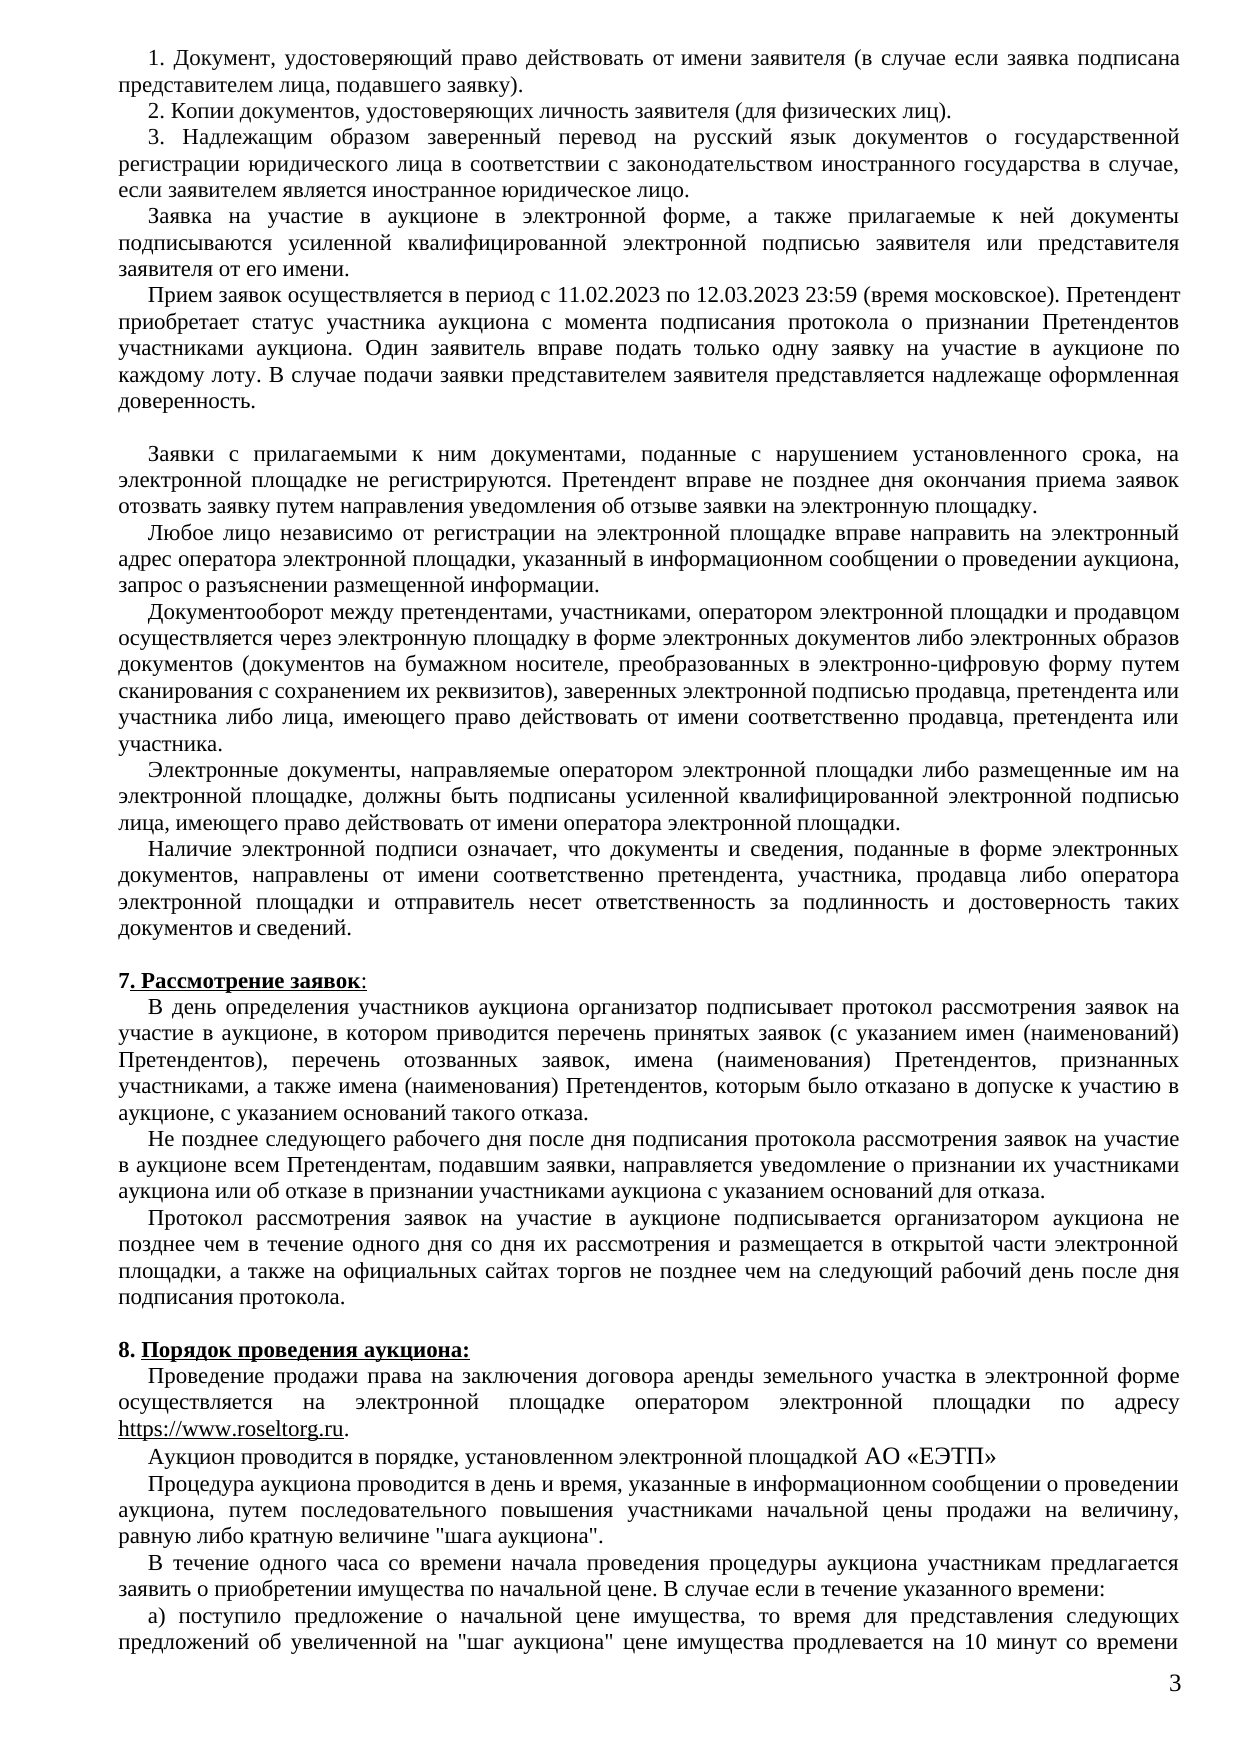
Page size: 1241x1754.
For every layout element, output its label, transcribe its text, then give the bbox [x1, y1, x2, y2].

text Электронные документы, направляемые оператором электронной площадки либо размещенные им на электронной площадке, должны быть подписаны усиленной квалифицированной электронной подписью лица, имеющего право действовать от имени оператора электронной площадки. [118, 756, 1181, 835]
text Любое лицо независимо от регистрации на электронной площадке вправе направить на электронный адрес оператора электронной площадки, указанный в информационном сообщении о проведении аукциона, запрос о разъяснении размещенной информации. [118, 519, 1181, 598]
text 8. Порядок проведения аукциона: [118, 1336, 1181, 1362]
text Прием заявок осуществляется в период с 11.02.2023 по 12.03.2023 23:59 (время московское). Претендент приобретает статус участника аукциона с момента подписания протокола о признании Претендентов участниками аукциона. Один заявитель вправе подать только одну заявку на участие в аукционе по каждому лоту. В случае подачи заявки представителем заявителя представляется надлежаще оформленная доверенность. [118, 282, 1181, 413]
text Заявки с прилагаемыми к ним документами, поданные с нарушением установленного срока, на электронной площадке не регистрируются. Претендент вправе не позднее дня окончания приема заявок отозвать заявку путем направления уведомления об отзыве заявки на электронную площадку. [118, 440, 1181, 519]
text Наличие электронной подписи означает, что документы и сведения, поданные в форме электронных документов, направлены от имени соответственно претендента, участника, продавца либо оператора электронной площадки и отправитель несет ответственность за подлинность и достоверность таких документов и сведений. [118, 835, 1181, 940]
text В течение одного часа со времени начала проведения процедуры аукциона участникам предлагается заявить о приобретении имущества по начальной цене. В случае если в течение указанного времени: [118, 1549, 1181, 1602]
text Аукцион проводится в порядке, установленном электронной площадкой АО «ЕЭТП» [118, 1441, 1181, 1470]
text 3. Надлежащим образом заверенный перевод на русский язык документов о государственной регистрации юридического лица в соответствии с законодательством иностранного государства в случае, если заявителем является иностранное юридическое лицо. [118, 123, 1181, 202]
text Протокол рассмотрения заявок на участие в аукционе подписывается организатором аукциона не позднее чем в течение одного дня со дня их рассмотрения и размещается в открытой части электронной площадки, а также на официальных сайтах торгов не позднее чем на следующий рабочий день после дня подписания протокола. [118, 1204, 1181, 1309]
text Проведение продажи права на заключения договора аренды земельного участка в электронной форме осуществляется на электронной площадке оператором электронной площадки по адресу https://www.roseltorg.ru. [118, 1362, 1181, 1441]
text 2. Копии документов, удостоверяющих личность заявителя (для физических лиц). [118, 97, 1181, 123]
text 7. Рассмотрение заявок: [118, 967, 1181, 993]
text 1. Документ, удостоверяющий право действовать от имени заявителя (в случае если заявка подписана представителем лица, подавшего заявку). [118, 44, 1181, 97]
text Документооборот между претендентами, участниками, оператором электронной площадки и продавцом осуществляется через электронную площадку в форме электронных документов либо электронных образов документов (документов на бумажном носителе, преобразованных в электронно-цифровую форму путем сканирования с сохранением их реквизитов), заверенных электронной подписью продавца, претендента или участника либо лица, имеющего право действовать от имени соответственно продавца, претендента или участника. [118, 598, 1181, 756]
text Не позднее следующего рабочего дня после дня подписания протокола рассмотрения заявок на участие в аукционе всем Претендентам, подавшим заявки, направляется уведомление о признании их участниками аукциона или об отказе в признании участниками аукциона с указанием оснований для отказа. [118, 1125, 1181, 1204]
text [118, 1602, 1181, 1654]
text Процедура аукциона проводится в день и время, указанные в информационном сообщении о проведении аукциона, путем последовательного повышения участниками начальной цены продажи на величину, равную либо кратную величине "шага аукциона". [118, 1470, 1181, 1549]
text В день определения участников аукциона организатор подписывает протокол рассмотрения заявок на участие в аукционе, в котором приводится перечень принятых заявок (с указанием имен (наименований) Претендентов), перечень отозванных заявок, имена (наименования) Претендентов, признанных участниками, а также имена (наименования) Претендентов, которым было отказано в допуске к участию в аукционе, с указанием оснований такого отказа. [118, 993, 1181, 1125]
text Заявка на участие в аукционе в электронной форме, а также прилагаемые к ней документы подписываются усиленной квалифицированной электронной подписью заявителя или представителя заявителя от его имени. [118, 202, 1181, 282]
